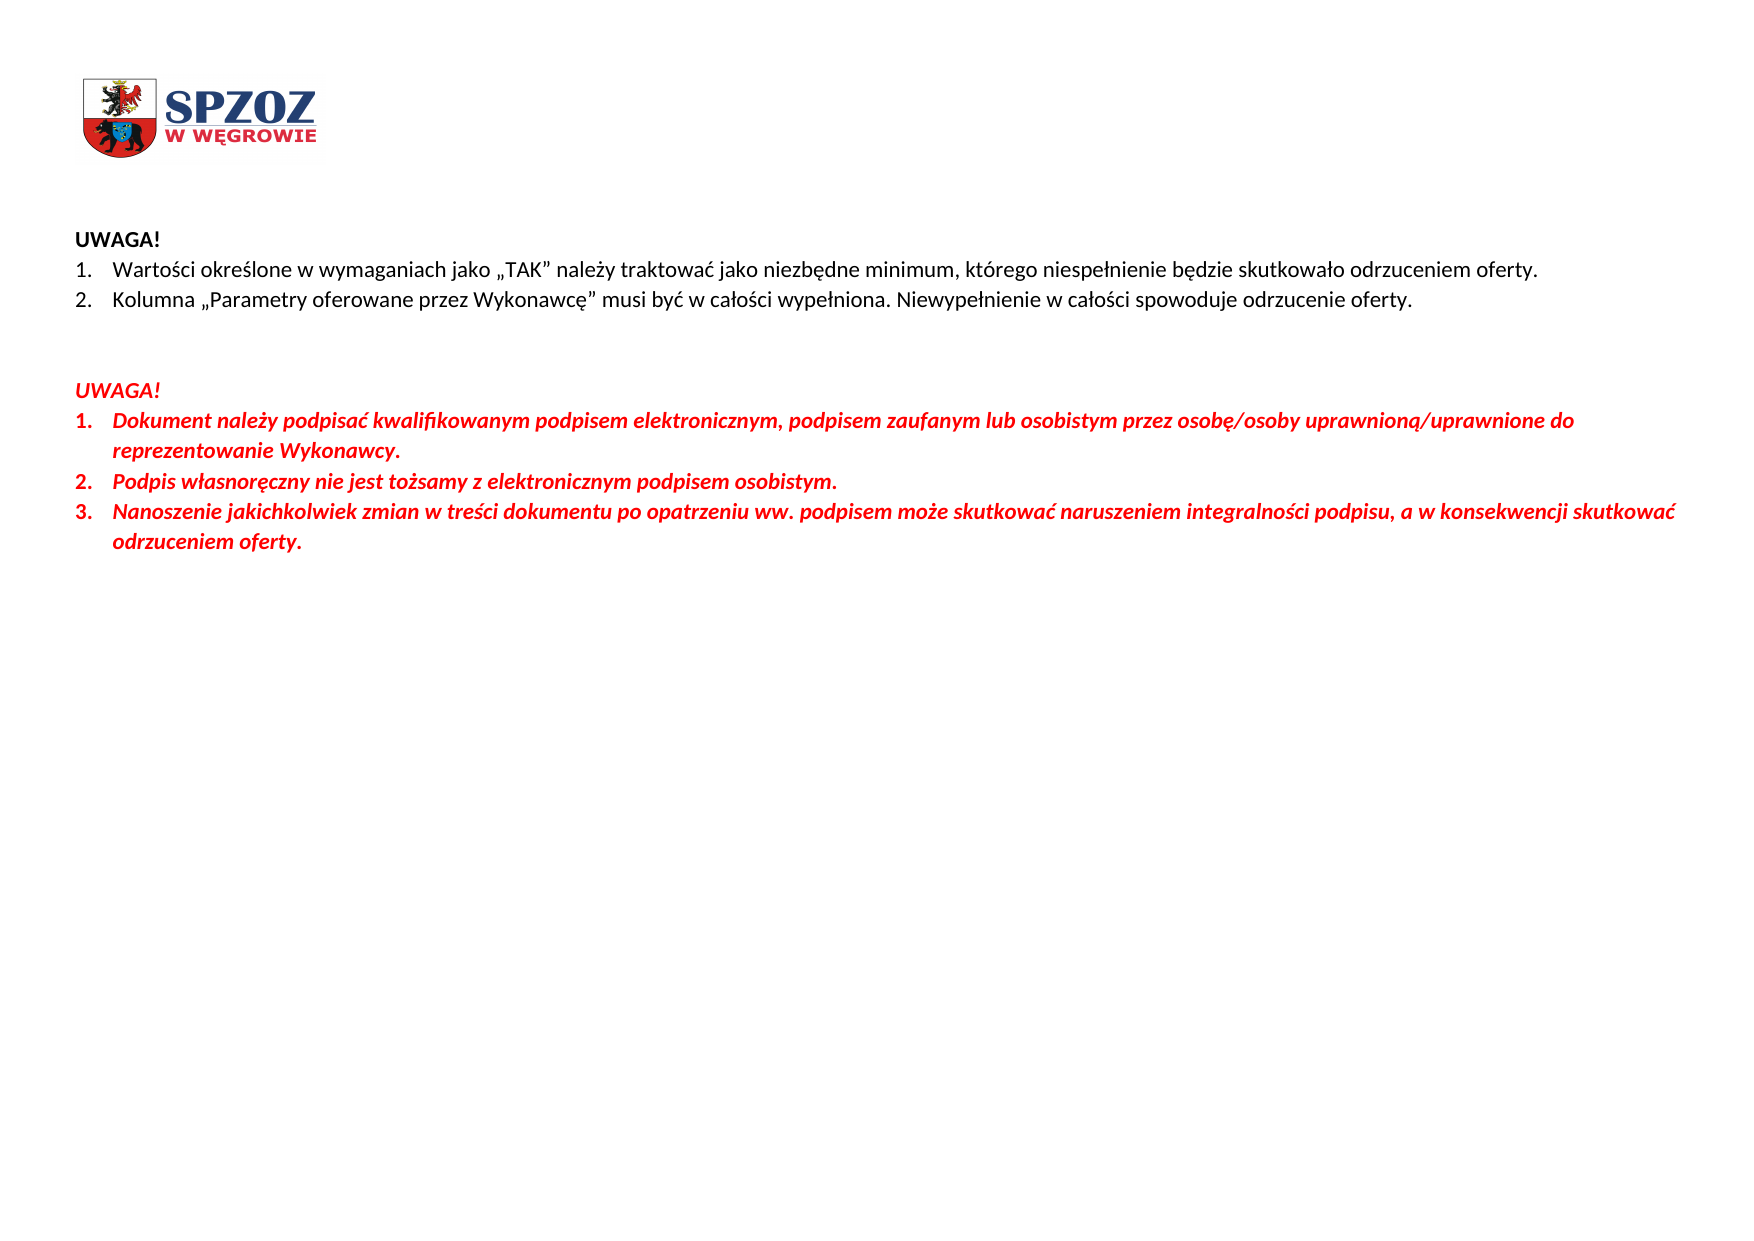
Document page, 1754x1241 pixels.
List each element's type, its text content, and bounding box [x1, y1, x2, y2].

text UWAGA! [75, 225, 1679, 253]
list Wartości określone w wymaganiach jako „TAK” należy traktować jako niezbędne minimum, którego niespełnienie będzie skutkowało odrzuceniem oferty. [75, 255, 1679, 283]
list Kolumna „Parametry oferowane przez Wykonawcę” musi być w całości wypełniona. Niewypełnienie w całości spowoduje odrzucenie oferty. [75, 286, 1679, 314]
list Dokument należy podpisać kwalifikowanym podpisem elektronicznym, podpisem zaufanym lub osobistym przez osobę/osoby uprawnioną/uprawnione do reprezentowanie Wykonawcy. [75, 406, 1679, 465]
picture [75, 73, 327, 165]
list Nanoszenie jakichkolwiek zmian w treści dokumentu po opatrzeniu ww. podpisem może skutkować naruszeniem integralności podpisu, a w konsekwencji skutkować odrzuceniem oferty. [75, 497, 1679, 555]
list Podpis własnoręczny nie jest tożsamy z elektronicznym podpisem osobistym. [75, 467, 1679, 495]
text UWAGA! [75, 376, 1679, 404]
